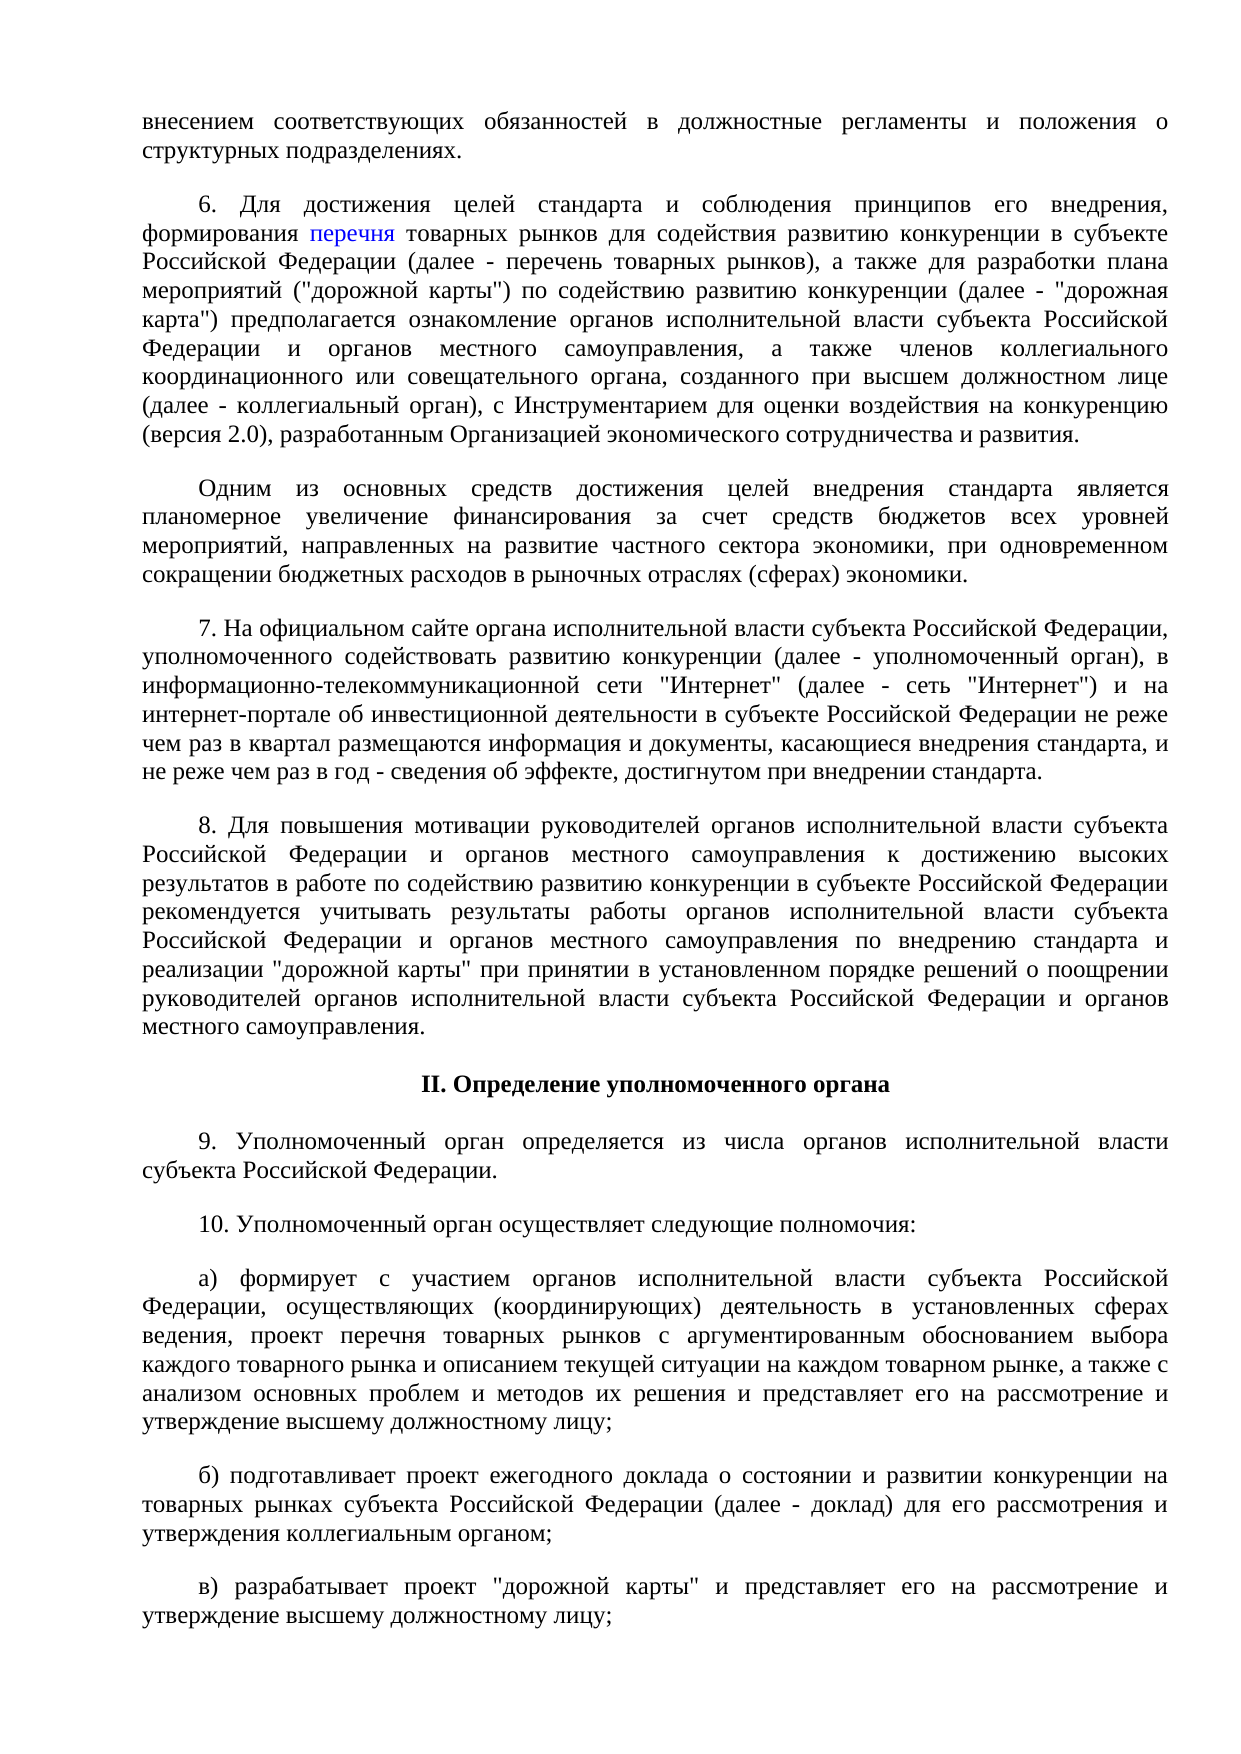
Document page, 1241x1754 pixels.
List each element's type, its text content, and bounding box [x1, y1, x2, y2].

text а) формирует с участием органов исполнительной власти субъекта Российской Федерации, осуществляющих (координирующих) деятельность в установленных сферах ведения, проект перечня товарных рынков с аргументированным обоснованием выбора каждого товарного рынка и описанием текущей ситуации на каждом товарном рынке, а также с анализом основных проблем и методов их решения и представляет его на рассмотрение и утверждение высшему должностному лицу; [142, 1263, 1169, 1435]
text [142, 106, 1169, 164]
text 6. Для достижения целей стандарта и соблюдения принципов его внедрения, формирования перечня товарных рынков для содействия развитию конкуренции в субъекте Российской Федерации (далее - перечень товарных рынков), а также для разработки плана мероприятий ("дорожной карты") по содействию развитию конкуренции (далее - "дорожная карта") предполагается ознакомление органов исполнительной власти субъекта Российской Федерации и органов местного самоуправления, а также членов коллегиального координационного или совещательного органа, созданного при высшем должностном лице (далее - коллегиальный орган), с Инструментарием для оценки воздействия на конкуренцию (версия 2.0), разработанным Организацией экономического сотрудничества и развития. [142, 189, 1169, 448]
title II. Определение уполномоченного органа [142, 1069, 1169, 1098]
text Одним из основных средств достижения целей внедрения стандарта является планомерное увеличение финансирования за счет средств бюджетов всех уровней мероприятий, направленных на развитие частного сектора экономики, при одновременном сокращении бюджетных расходов в рыночных отраслях (сферах) экономики. [142, 473, 1169, 588]
text 10. Уполномоченный орган осуществляет следующие полномочия: [142, 1209, 1169, 1238]
text б) подготавливает проект ежегодного доклада о состоянии и развитии конкуренции на товарных рынках субъекта Российской Федерации (далее - доклад) для его рассмотрения и утверждения коллегиальным органом; [142, 1460, 1169, 1546]
text 9. Уполномоченный орган определяется из числа органов исполнительной власти субъекта Российской Федерации. [142, 1126, 1169, 1184]
text в) разрабатывает проект "дорожной карты" и представляет его на рассмотрение и утверждение высшему должностному лицу; [142, 1571, 1169, 1629]
text 8. Для повышения мотивации руководителей органов исполнительной власти субъекта Российской Федерации и органов местного самоуправления к достижению высоких результатов в работе по содействию развитию конкуренции в субъекте Российской Федерации рекомендуется учитывать результаты работы органов исполнительной власти субъекта Российской Федерации и органов местного самоуправления по внедрению стандарта и реализации "дорожной карты" при принятии в установленном порядке решений о поощрении руководителей органов исполнительной власти субъекта Российской Федерации и органов местного самоуправления. [142, 810, 1169, 1040]
text 7. На официальном сайте органа исполнительной власти субъекта Российской Федерации, уполномоченного содействовать развитию конкуренции (далее - уполномоченный орган), в информационно-телекоммуникационной сети "Интернет" (далее - сеть "Интернет") и на интернет-портале об инвестиционной деятельности в субъекте Российской Федерации не реже чем раз в квартал размещаются информация и документы, касающиеся внедрения стандарта, и не реже чем раз в год - сведения об эффекте, достигнутом при внедрении стандарта. [142, 613, 1169, 785]
